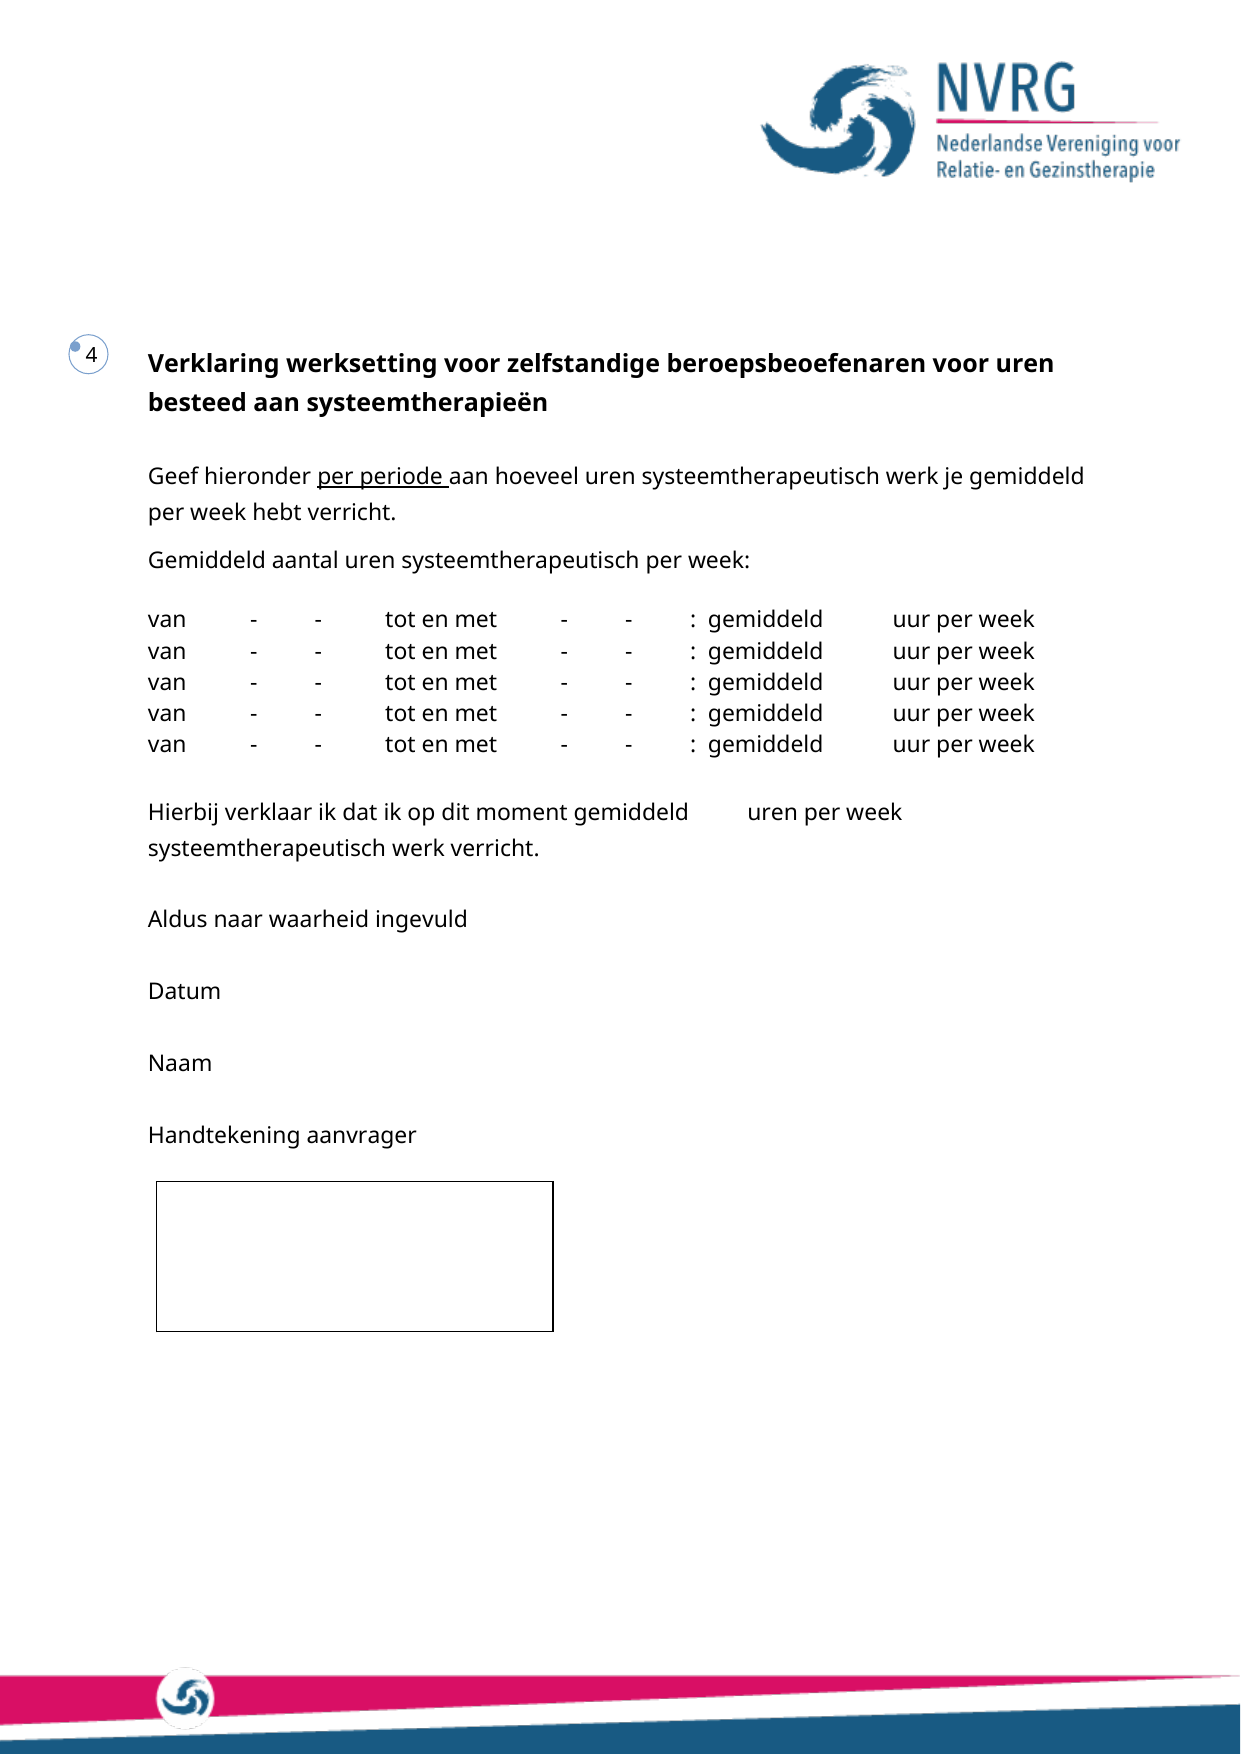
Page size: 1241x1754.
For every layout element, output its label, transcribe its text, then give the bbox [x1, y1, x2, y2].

text Naam [148, 1047, 1092, 1078]
text Aldus naar waarheid ingevuld [148, 903, 1092, 934]
text van - - tot en met - - : gemiddeld uur per week [148, 666, 1092, 697]
text Verklaring werksetting voor zelfstandige beroepsbeoefenaren voor uren besteed aan systeemtherapieën [148, 345, 1092, 418]
text van - - tot en met - - : gemiddeld uur per week [148, 603, 1092, 634]
text Hierbij verklaar ik dat ik op dit moment gemiddeld uren per week systeemtherapeutisch werk verricht. [148, 796, 1092, 863]
text Handtekening aanvrager [148, 1119, 1092, 1150]
picture [0, 0, 1241, 1754]
text van - - tot en met - - : gemiddeld uur per week [148, 728, 1092, 759]
text van - - tot en met - - : gemiddeld uur per week [148, 634, 1092, 666]
text Gemiddeld aantal uren systeemtherapeutisch per week: [148, 544, 1092, 575]
text Geef hieronder per periode aan hoeveel uren systeemtherapeutisch werk je gemiddeld per week hebt verricht. [148, 459, 1092, 527]
text Datum [148, 975, 1092, 1006]
text van - - tot en met - - : gemiddeld uur per week [148, 697, 1092, 728]
